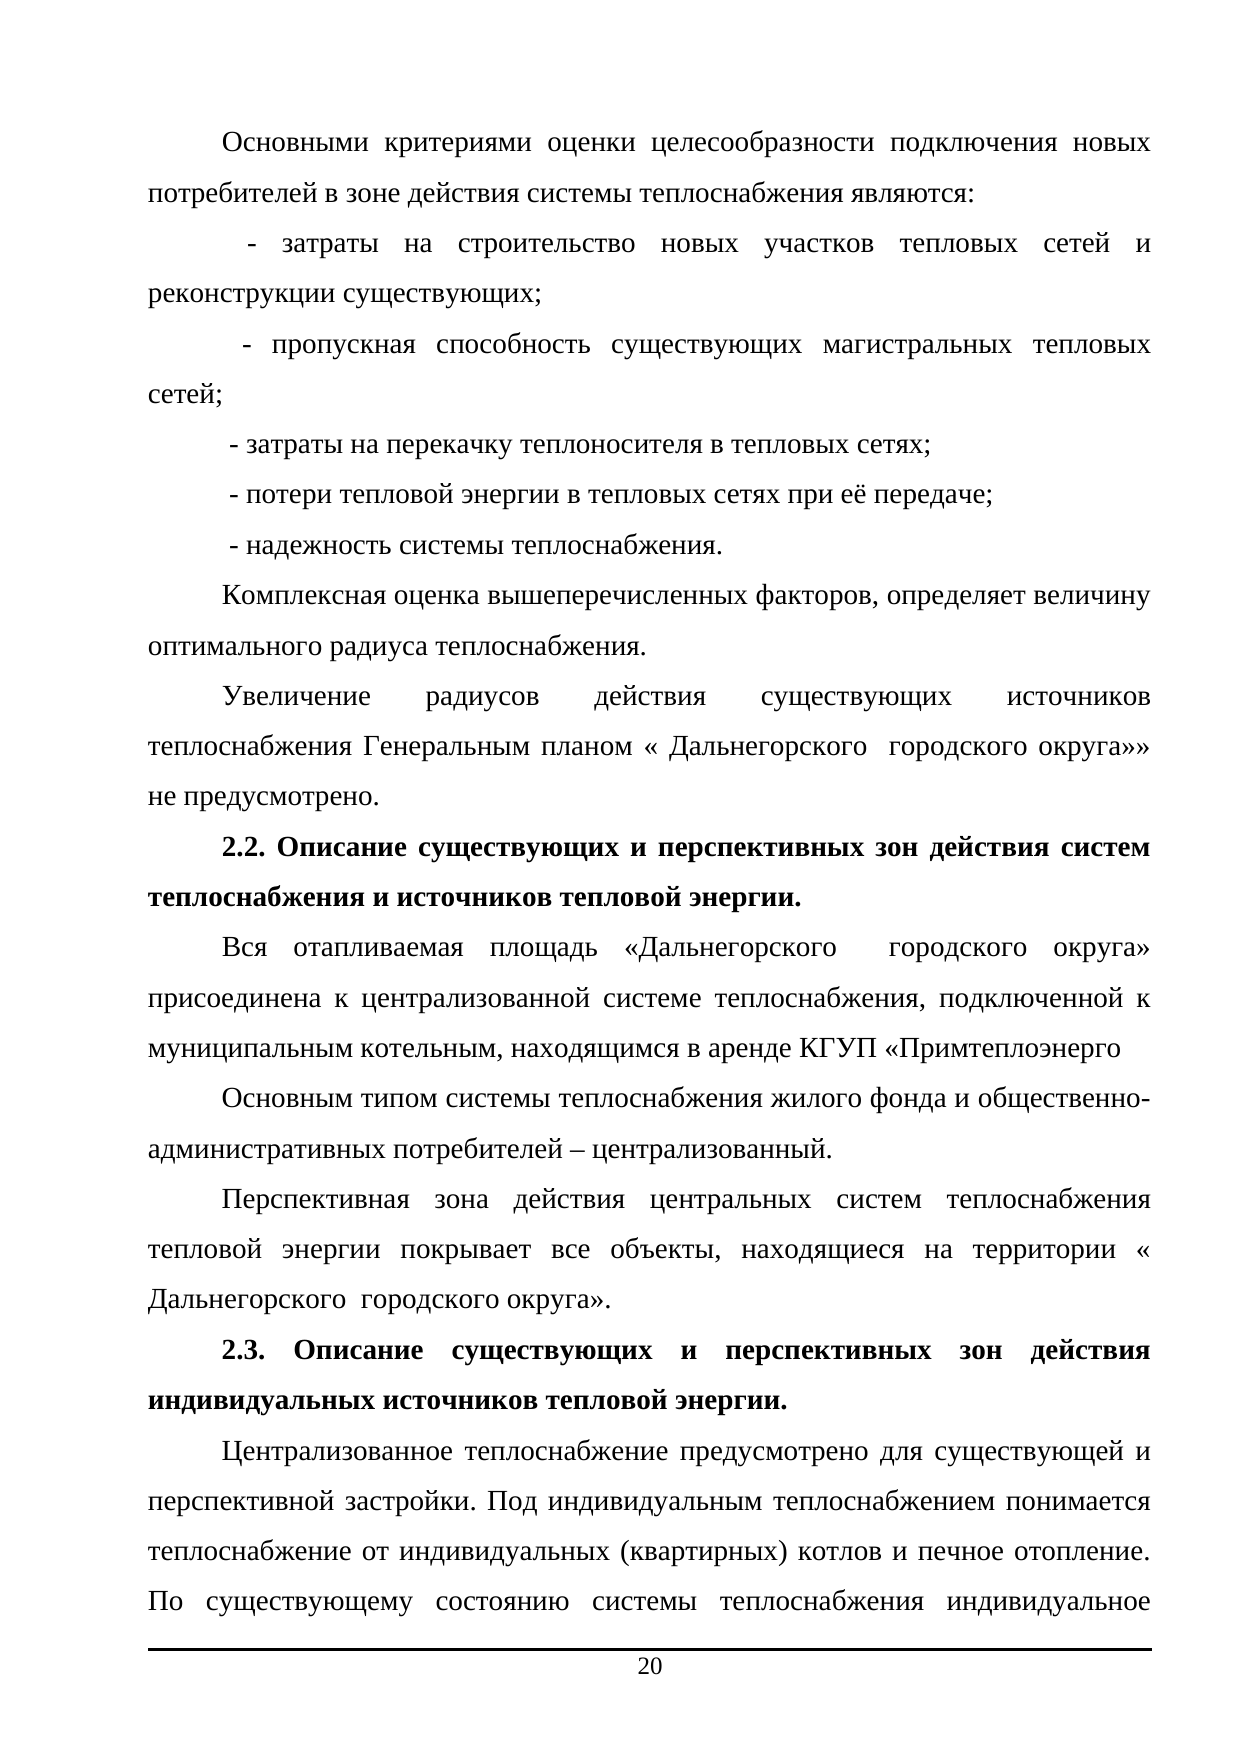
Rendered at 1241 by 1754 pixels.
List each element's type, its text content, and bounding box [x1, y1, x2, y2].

text - потери тепловой энергии в тепловых сетях при её передаче; [148, 477, 1152, 510]
text 2.2. Описание существующих и перспективных зон действия систем теплоснабжения и источников тепловой энергии. [148, 829, 1152, 913]
text Увеличение радиусов действия существующих источников теплоснабжения Генеральным планом « Дальнегорского городского округа»» не предусмотрено. [148, 678, 1152, 812]
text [148, 1433, 1152, 1617]
text - затраты на строительство новых участков тепловых сетей и реконструкции существующих; [148, 225, 1152, 309]
text Перспективная зона действия центральных систем теплоснабжения тепловой энергии покрывает все объекты, находящиеся на территории « Дальнегорского городского округа». [148, 1181, 1152, 1315]
text Комплексная оценка вышеперечисленных факторов, определяет величину оптимального радиуса теплоснабжения. [148, 577, 1152, 661]
text 2.3. Описание существующих и перспективных зон действия индивидуальных источников тепловой энергии. [148, 1332, 1152, 1416]
text - затраты на перекачку теплоносителя в тепловых сетях; [148, 426, 1152, 460]
text - надежность системы теплоснабжения. [148, 527, 1152, 561]
text - пропускная способность существующих магистральных тепловых сетей; [148, 326, 1152, 409]
text Основным типом системы теплоснабжения жилого фонда и общественно-административных потребителей – централизованный. [148, 1080, 1152, 1164]
text Вся отапливаемая площадь «Дальнегорского городского округа» присоединена к централизованной системе теплоснабжения, подключенной к муниципальным котельным, находящимся в аренде КГУП «Примтеплоэнерго [148, 929, 1152, 1064]
text Основными критериями оценки целесообразности подключения новых потребителей в зоне действия системы теплоснабжения являются: [148, 124, 1152, 208]
